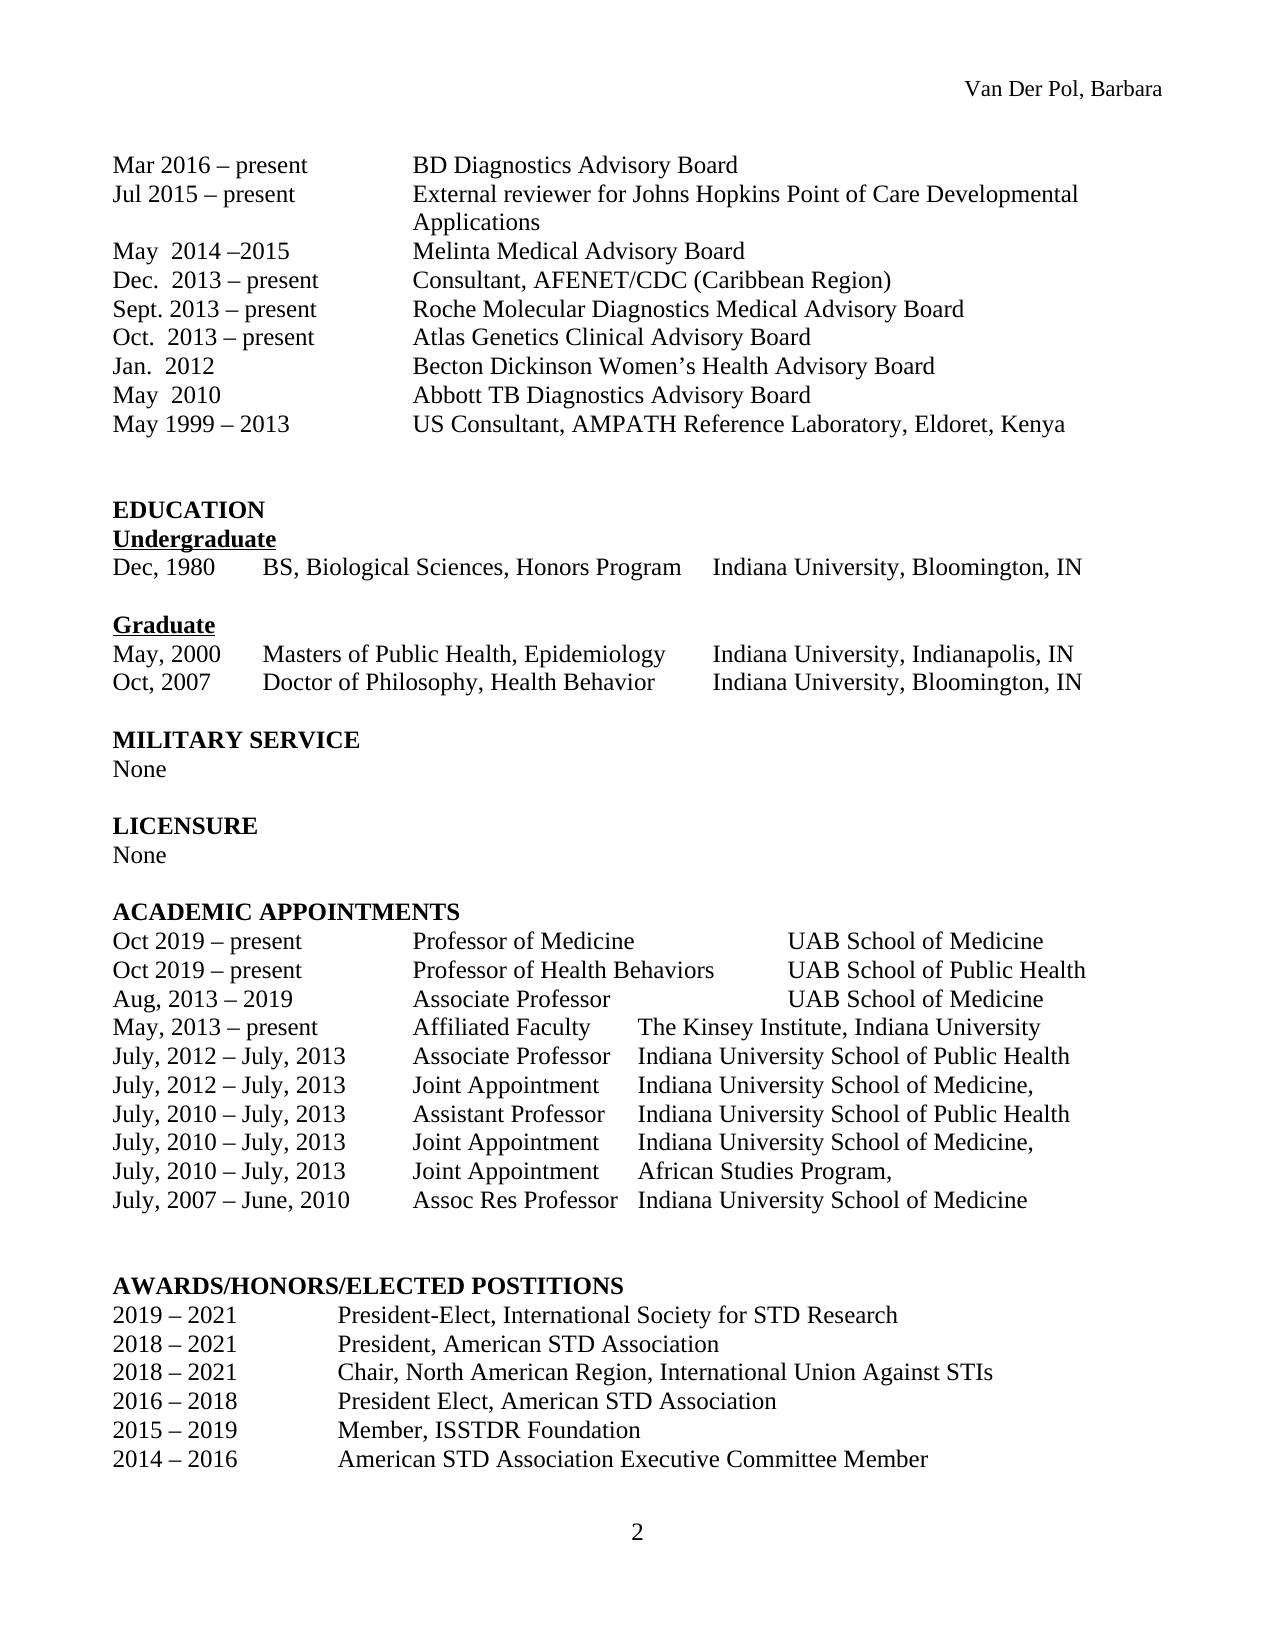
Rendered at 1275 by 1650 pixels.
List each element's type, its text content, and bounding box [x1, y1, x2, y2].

text None [112, 754, 1162, 782]
text MILITARY SERVICE [112, 725, 1162, 754]
text Oct 2019 – present Professor of Health Behaviors UAB School of Public Health [112, 955, 1162, 984]
text Oct, 2007 Doctor of Philosophy, Health Behavior Indiana University, Bloomington, IN [112, 667, 1162, 696]
text None [112, 840, 1162, 869]
text Oct. 2013 – present Atlas Genetics Clinical Advisory Board [112, 322, 1162, 351]
text 2014 – 2016 American STD Association Executive Committee Member [112, 1444, 1162, 1472]
text July, 2012 – July, 2013 Associate Professor Indiana University School of Public Health [112, 1041, 1162, 1070]
text May 2010 Abbott TB Diagnostics Advisory Board [112, 380, 1162, 409]
text July, 2010 – July, 2013 Assistant Professor Indiana University School of Public Health [112, 1099, 1162, 1127]
text Jan. 2012 Becton Dickinson Women’s Health Advisory Board [112, 351, 1162, 380]
text May 1999 – 2013 US Consultant, AMPATH Reference Laboratory, Eldoret, Kenya [112, 409, 1162, 437]
text Undergraduate [112, 524, 1162, 552]
text ACADEMIC APPOINTMENTS [112, 897, 1162, 926]
text 2019 – 2021 President-Elect, International Society for STD Research [112, 1300, 1162, 1329]
text May 2014 –2015 Melinta Medical Advisory Board [112, 236, 1162, 265]
text Aug, 2013 – 2019 Associate Professor UAB School of Medicine [112, 984, 1162, 1012]
text July, 2010 – July, 2013 Joint Appointment African Studies Program, [112, 1156, 1162, 1185]
text Sept. 2013 – present Roche Molecular Diagnostics Medical Advisory Board [112, 294, 1162, 322]
text LICENSURE [112, 811, 1162, 840]
text 2015 – 2019 Member, ISSTDR Foundation [112, 1415, 1162, 1444]
text July, 2010 – July, 2013 Joint Appointment Indiana University School of Medicine, [112, 1127, 1162, 1156]
text 2016 – 2018 President Elect, American STD Association [112, 1386, 1162, 1415]
text Jul 2015 – present External reviewer for Johns Hopkins Point of Care Developmental Applications [112, 179, 1162, 236]
text AWARDS/HONORS/ELECTED POSTITIONS [112, 1271, 1162, 1300]
text Mar 2016 – present BD Diagnostics Advisory Board [112, 150, 1162, 179]
text July, 2007 – June, 2010 Assoc Res Professor Indiana University School of Medicine [112, 1185, 1162, 1214]
text 2018 – 2021 President, American STD Association [112, 1329, 1162, 1357]
text Graduate [112, 610, 1162, 639]
text July, 2012 – July, 2013 Joint Appointment Indiana University School of Medicine, [112, 1070, 1162, 1099]
text 2018 – 2021 Chair, North American Region, International Union Against STIs [112, 1357, 1162, 1386]
text Dec, 1980 BS, Biological Sciences, Honors Program Indiana University, Bloomington, IN [112, 552, 1162, 581]
text Dec. 2013 – present Consultant, AFENET/CDC (Caribbean Region) [112, 265, 1162, 294]
text May, 2000 Masters of Public Health, Epidemiology Indiana University, Indianapolis, IN [112, 639, 1162, 667]
text May, 2013 – present Affiliated Faculty The Kinsey Institute, Indiana University [112, 1012, 1162, 1041]
text EDUCATION [112, 495, 1162, 524]
text Oct 2019 – present Professor of Medicine UAB School of Medicine [112, 926, 1162, 955]
